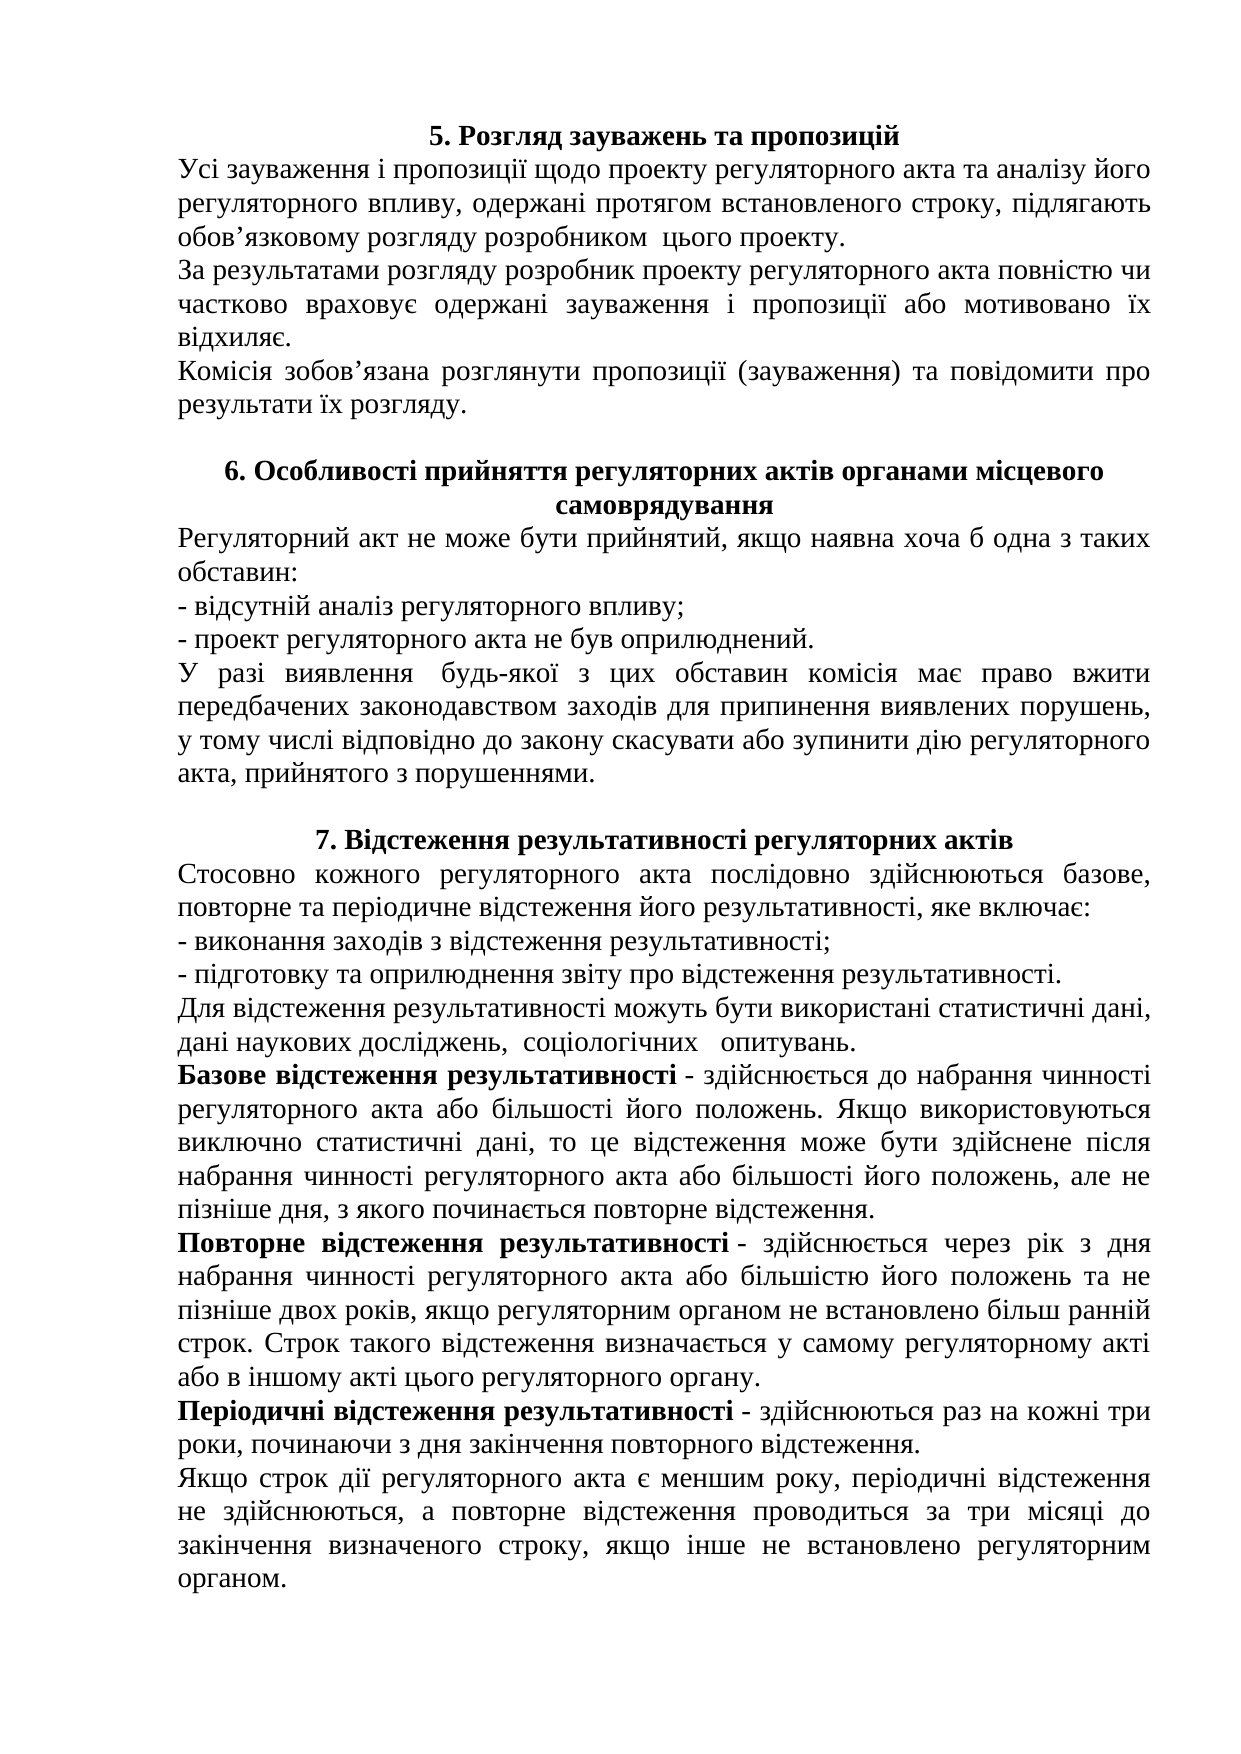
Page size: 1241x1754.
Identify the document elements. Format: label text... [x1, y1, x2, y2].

text Усі зауваження і пропозиції щодо проекту регуляторного акта та аналізу його регуляторного впливу, одержані протягом встановленого строку, підлягають обов’язковому розгляду розробником цього проекту. [177, 152, 1152, 252]
text Періодичні відстеження результативності - здійснюються раз на кожні три роки, починаючи з дня закінчення повторного відстеження. [177, 1393, 1152, 1460]
text У разі виявлення будь-якої з цих обставин комісія має право вжити передбачених законодавством заходів для припинення виявлених порушень, у тому числі відповідно до закону скасувати або зупинити дію регуляторного акта, прийнятого з порушеннями. [177, 655, 1152, 789]
text Для відстеження результативності можуть бути використані статистичні дані, дані наукових досліджень, соціологічних опитувань. [177, 990, 1152, 1057]
text Регуляторний акт не може бути прийнятий, якщо наявна хоча б одна з таких обставин: [177, 521, 1152, 588]
text - відсутній аналіз регуляторного впливу; [177, 588, 1152, 621]
text - виконання заходів з відстеження результативності; [177, 923, 1152, 957]
text Стосовно кожного регуляторного акта послідовно здійснюються базове, повторне та періодичне відстеження його результативності, яке включає: [177, 856, 1152, 923]
text - проект регуляторного акта не був оприлюднений. [177, 621, 1152, 655]
text За результатами розгляду розробник проекту регуляторного акта повністю чи частково враховує одержані зауваження і пропозиції або мотивовано їх відхиляє. [177, 252, 1152, 353]
text Якщо строк дії регуляторного акта є меншим року, періодичні відстеження не здійснюються, а повторне відстеження проводиться за три місяці до закінчення визначеного строку, якщо інше не встановлено регуляторним органом. [177, 1460, 1152, 1594]
text Базове відстеження результативності - здійснюється до набрання чинності регуляторного акта або більшості його положень. Якщо використовуються виключно статистичні дані, то це відстеження може бути здійснене після набрання чинності регуляторного акта або більшості його положень, але не пізніше дня, з якого починається повторне відстеження. [177, 1057, 1152, 1225]
text Повторне відстеження результативності - здійснюється через рік з дня набрання чинності регуляторного акта або більшістю його положень та не пізніше двох років, якщо регуляторним органом не встановлено більш ранній строк. Строк такого відстеження визначається у самому регуляторному акті або в іншому акті цього регуляторного органу. [177, 1225, 1152, 1393]
text Комісія зобов’язана розглянути пропозиції (зауваження) та повідомити про результати їх розгляду. [177, 353, 1152, 420]
text 7. Відстеження результативності регуляторних актів [177, 822, 1152, 856]
text - підготовку та оприлюднення звіту про відстеження результативності. [177, 957, 1152, 990]
text 5. Розгляд зауважень та пропозицій [177, 118, 1152, 152]
text 6. Особливості прийняття регуляторних актів органами місцевого самоврядування [177, 453, 1152, 521]
